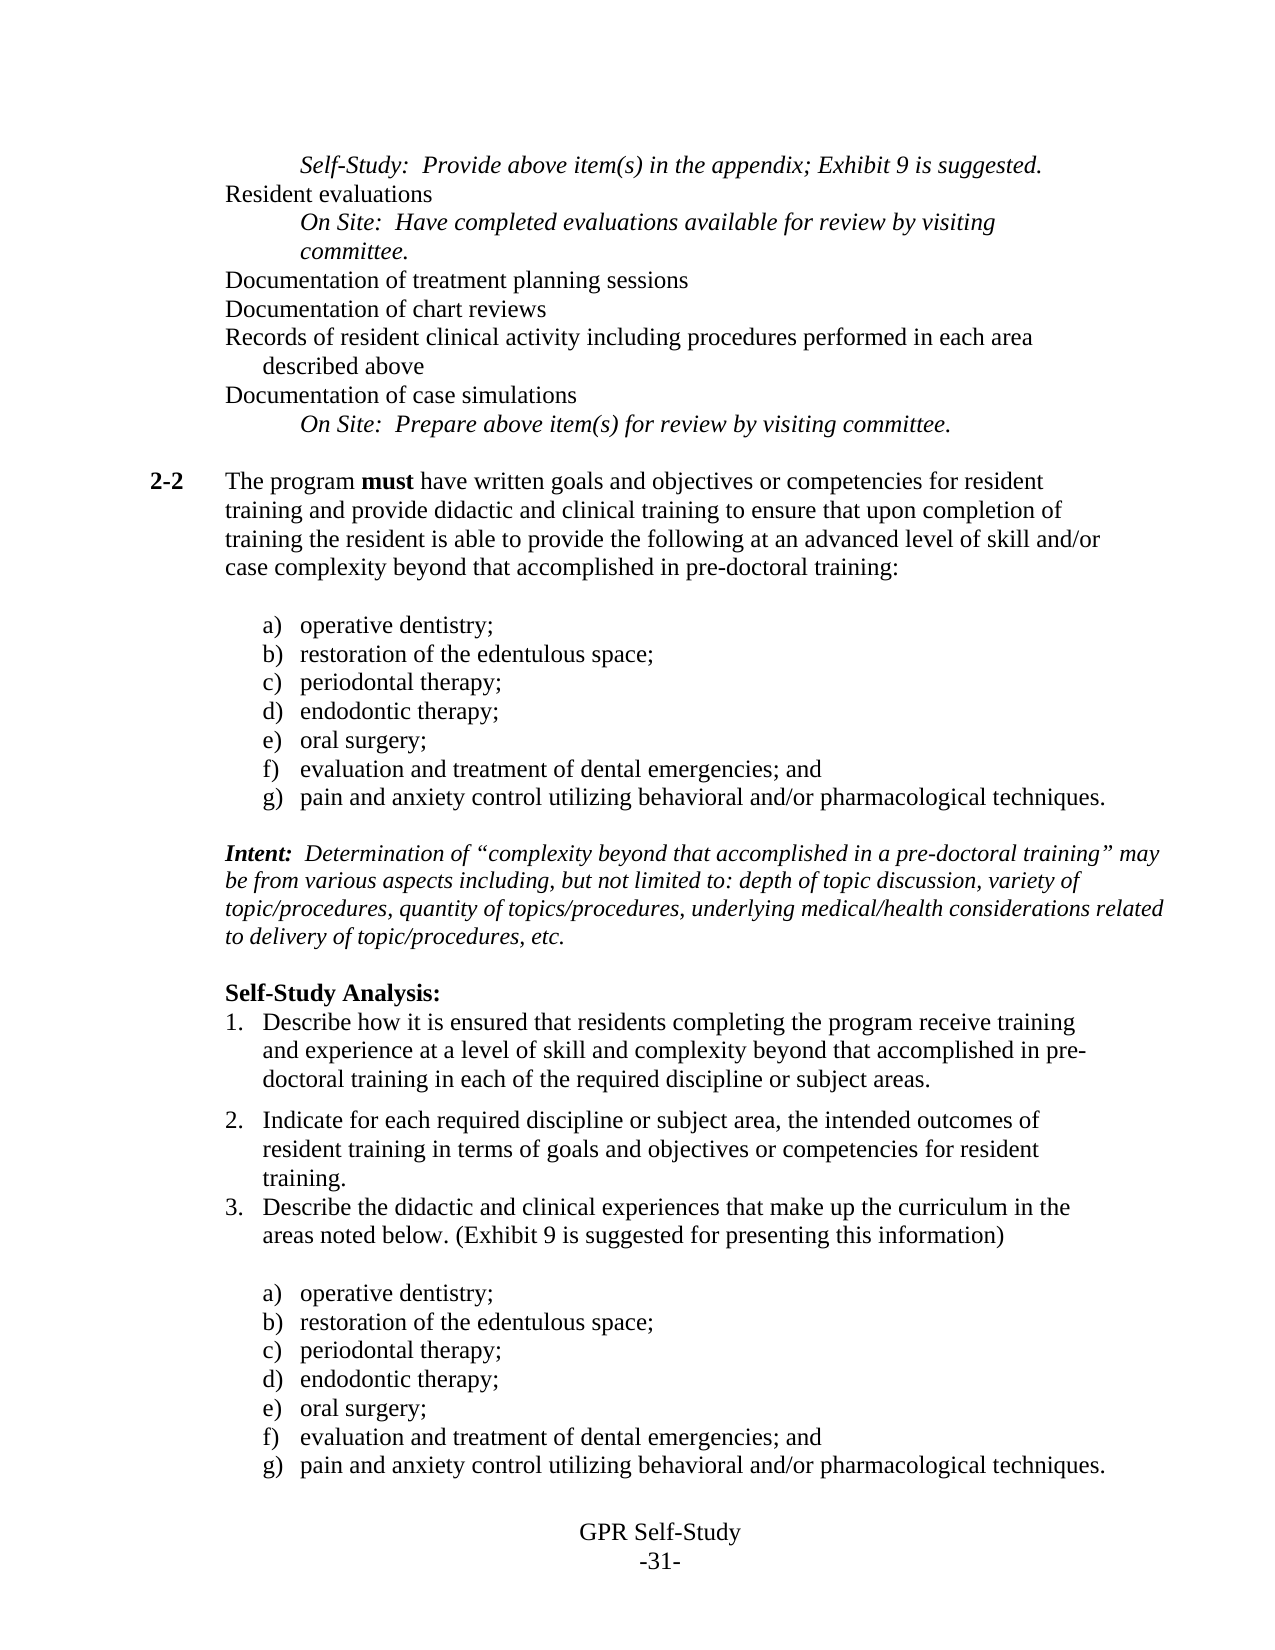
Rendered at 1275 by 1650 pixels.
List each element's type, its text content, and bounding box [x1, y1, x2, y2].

list restoration of the edentulous space; [262, 1307, 1110, 1336]
text Self-Study: Provide above item(s) in the appendix; Exhibit 9 is suggested. [300, 150, 1170, 179]
list evaluation and treatment of dental emergencies; and [262, 754, 1110, 782]
list restoration of the edentulous space; [262, 639, 1110, 667]
text 1. Describe how it is ensured that residents completing the program receive training and experience at a level of skill and complexity beyond that accomplished in pre-doctoral training in each of the required discipline or subject areas. [225, 1007, 1110, 1093]
text 2. Indicate for each required discipline or subject area, the intended outcomes of resident training in terms of goals and objectives or competencies for resident training. [225, 1106, 1110, 1192]
text Intent: Determination of “complexity beyond that accomplished in a pre-doctoral training” may be from various aspects including, but not limited to: depth of topic discussion, variety of topic/procedures, quantity of topics/procedures, underlying medical/health considerations related to delivery of topic/procedures, etc. [225, 839, 1170, 949]
list endodontic therapy; [262, 696, 1110, 725]
list operative dentistry; [262, 610, 1110, 639]
list operative dentistry; [262, 1278, 1110, 1307]
text On Site: Prepare above item(s) for review by visiting committee. [150, 409, 1110, 437]
text Documentation of case simulations [150, 380, 1110, 409]
list periodontal therapy; [262, 667, 1110, 696]
list endodontic therapy; [262, 1364, 1110, 1393]
text Resident evaluations [150, 179, 1110, 207]
list oral surgery; [262, 725, 1110, 754]
list pain and anxiety control utilizing behavioral and/or pharmacological techniques. [262, 1451, 1110, 1479]
list periodontal therapy; [262, 1336, 1110, 1364]
text Documentation of chart reviews [150, 294, 1110, 322]
list oral surgery; [262, 1393, 1110, 1422]
text 3. Describe the didactic and clinical experiences that make up the curriculum in the areas noted below. (Exhibit 9 is suggested for presenting this information) [225, 1192, 1110, 1249]
text Self-Study Analysis: [150, 978, 1110, 1007]
text Records of resident clinical activity including procedures performed in each area described above [225, 322, 1110, 380]
list evaluation and treatment of dental emergencies; and [262, 1422, 1110, 1451]
text Documentation of treatment planning sessions [225, 265, 1110, 294]
list pain and anxiety control utilizing behavioral and/or pharmacological techniques. [262, 782, 1110, 811]
text 2-2 The program must have written goals and objectives or competencies for resident training and provide didactic and clinical to ensure that upon completion of the resident is able to provide the following at an advanced level of skill and/or case complexity beyond that accomplished in pre-doctoral : [150, 466, 1110, 581]
text On Site: Have completed evaluations available for review by visiting committee. [225, 207, 1110, 265]
